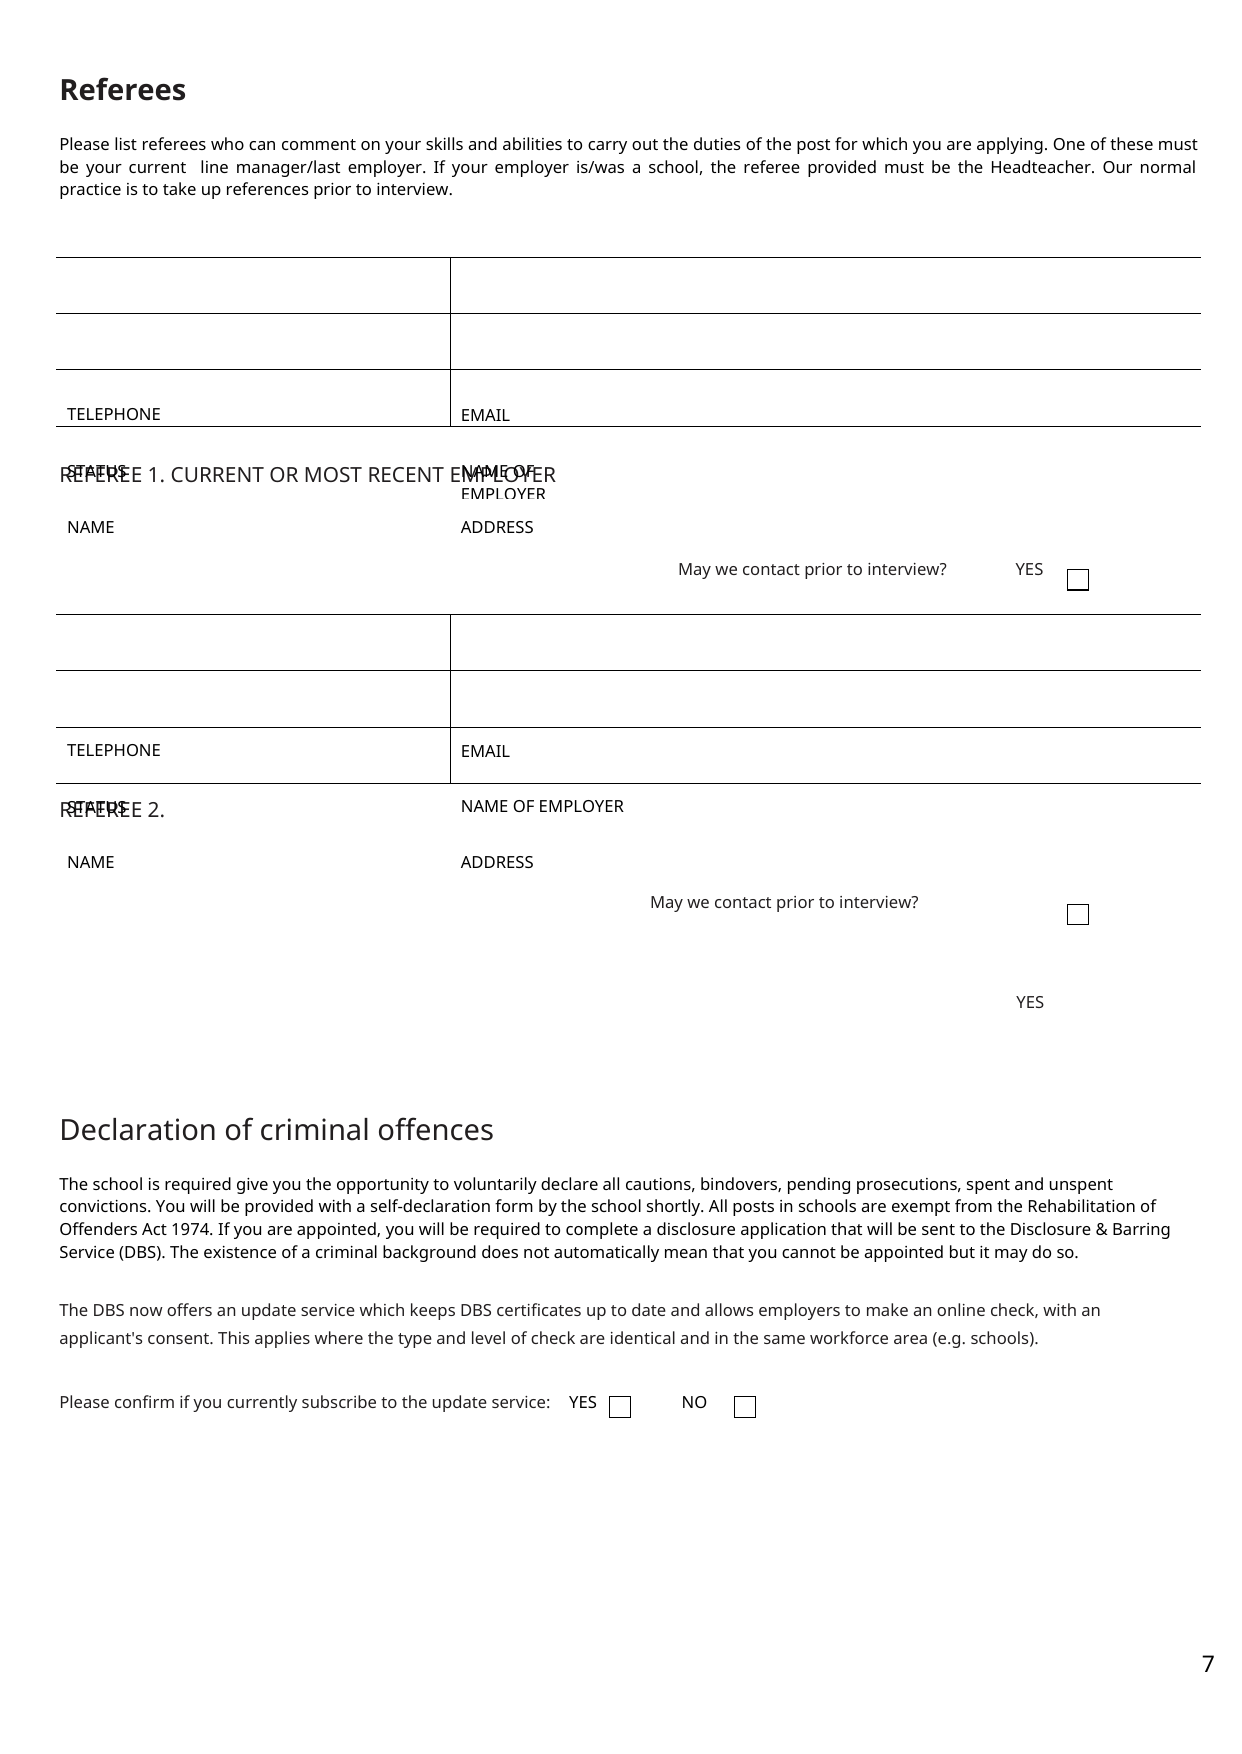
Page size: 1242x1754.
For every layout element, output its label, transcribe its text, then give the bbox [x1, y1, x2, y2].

text Please list referees who can comment on your skills and abilities to carry out the duties of the post for which you are applying. One of these must be your current line manager/last employer. If your employer is/was a school, the referee provided must be the Headteacher. Our normal practice is to take up references prior to interview. [59, 132, 1199, 201]
text Please confirm if you currently subscribe to the update service: YES NO [59, 1390, 1214, 1413]
text May we contact prior to interview? [44, 890, 918, 913]
text May we contact prior to interview? YES [678, 557, 1214, 580]
text Referees [59, 69, 1214, 109]
text YES [1016, 990, 1214, 1013]
subtitle Declaration of criminal offences [59, 1109, 1214, 1148]
subtitle REFEREE 2. [59, 617, 1214, 823]
text The school is required give you the opportunity to voluntarily declare all cautions, bindovers, pending prosecutions, spent and unspent convictions. You will be provided with a self-declaration form by the school shortly. All posts in schools are exempt from the Rehabilitation of Offenders Act 1974. If you are appointed, you will be required to complete a disclosure application that will be sent to the Disclosure & Barring Service (DBS). The existence of a criminal background does not automatically mean that you cannot be appointed but it may do so. [59, 1172, 1186, 1263]
text The DBS now offers an update service which keeps DBS certificates up to date and allows employers to make an online check, with an applicant's consent. This applies where the type and level of check are identical and in the same workforce area (e.g. schools). [59, 1298, 1156, 1349]
subtitle REFEREE 1. CURRENT OR MOST RECENT EMPLOYER [59, 460, 1214, 488]
